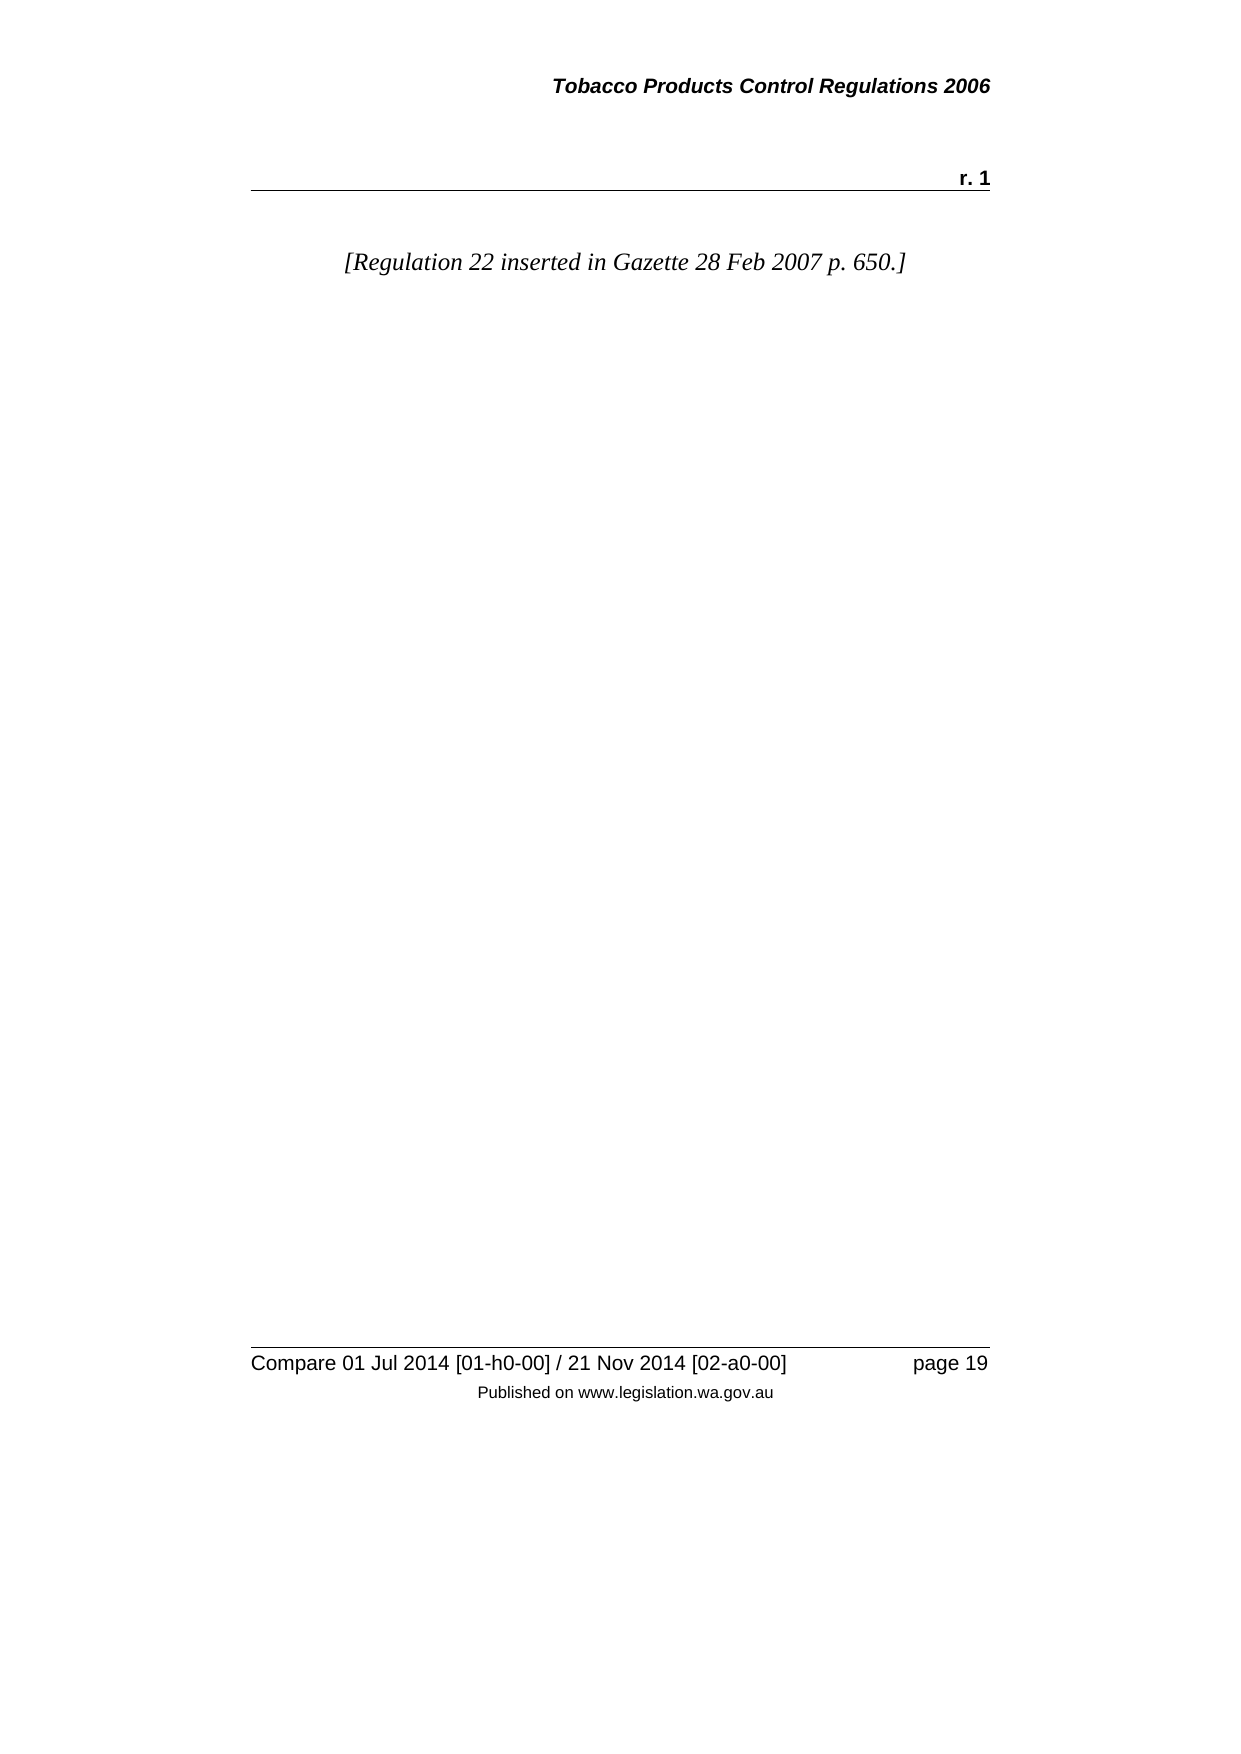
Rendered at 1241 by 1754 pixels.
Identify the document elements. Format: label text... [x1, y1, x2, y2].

text [Regulation 22 inserted in Gazette 28 Feb 2007 p. 650.] [251, 247, 990, 276]
